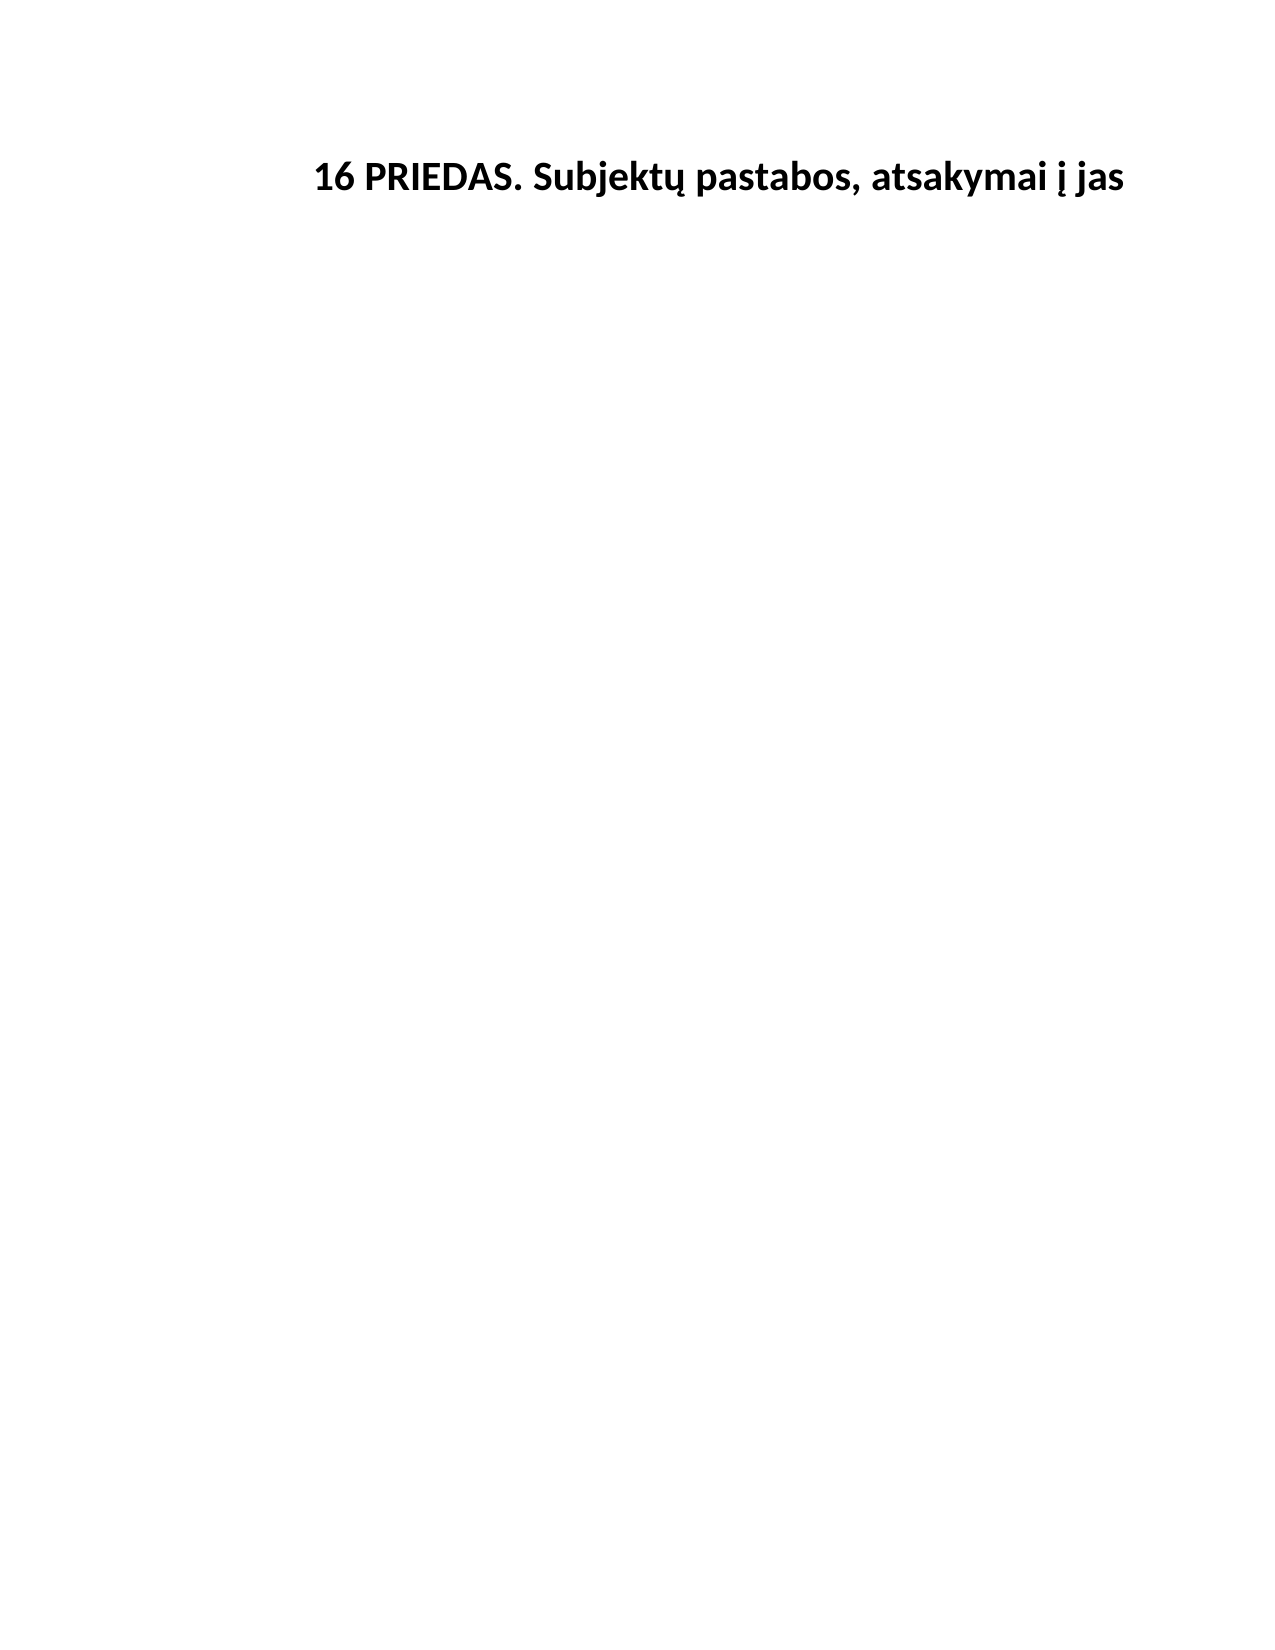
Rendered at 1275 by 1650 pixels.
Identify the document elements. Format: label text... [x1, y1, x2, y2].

text 16 PRIEDAS. Subjektų pastabos, atsakymai į jas [150, 150, 1125, 201]
